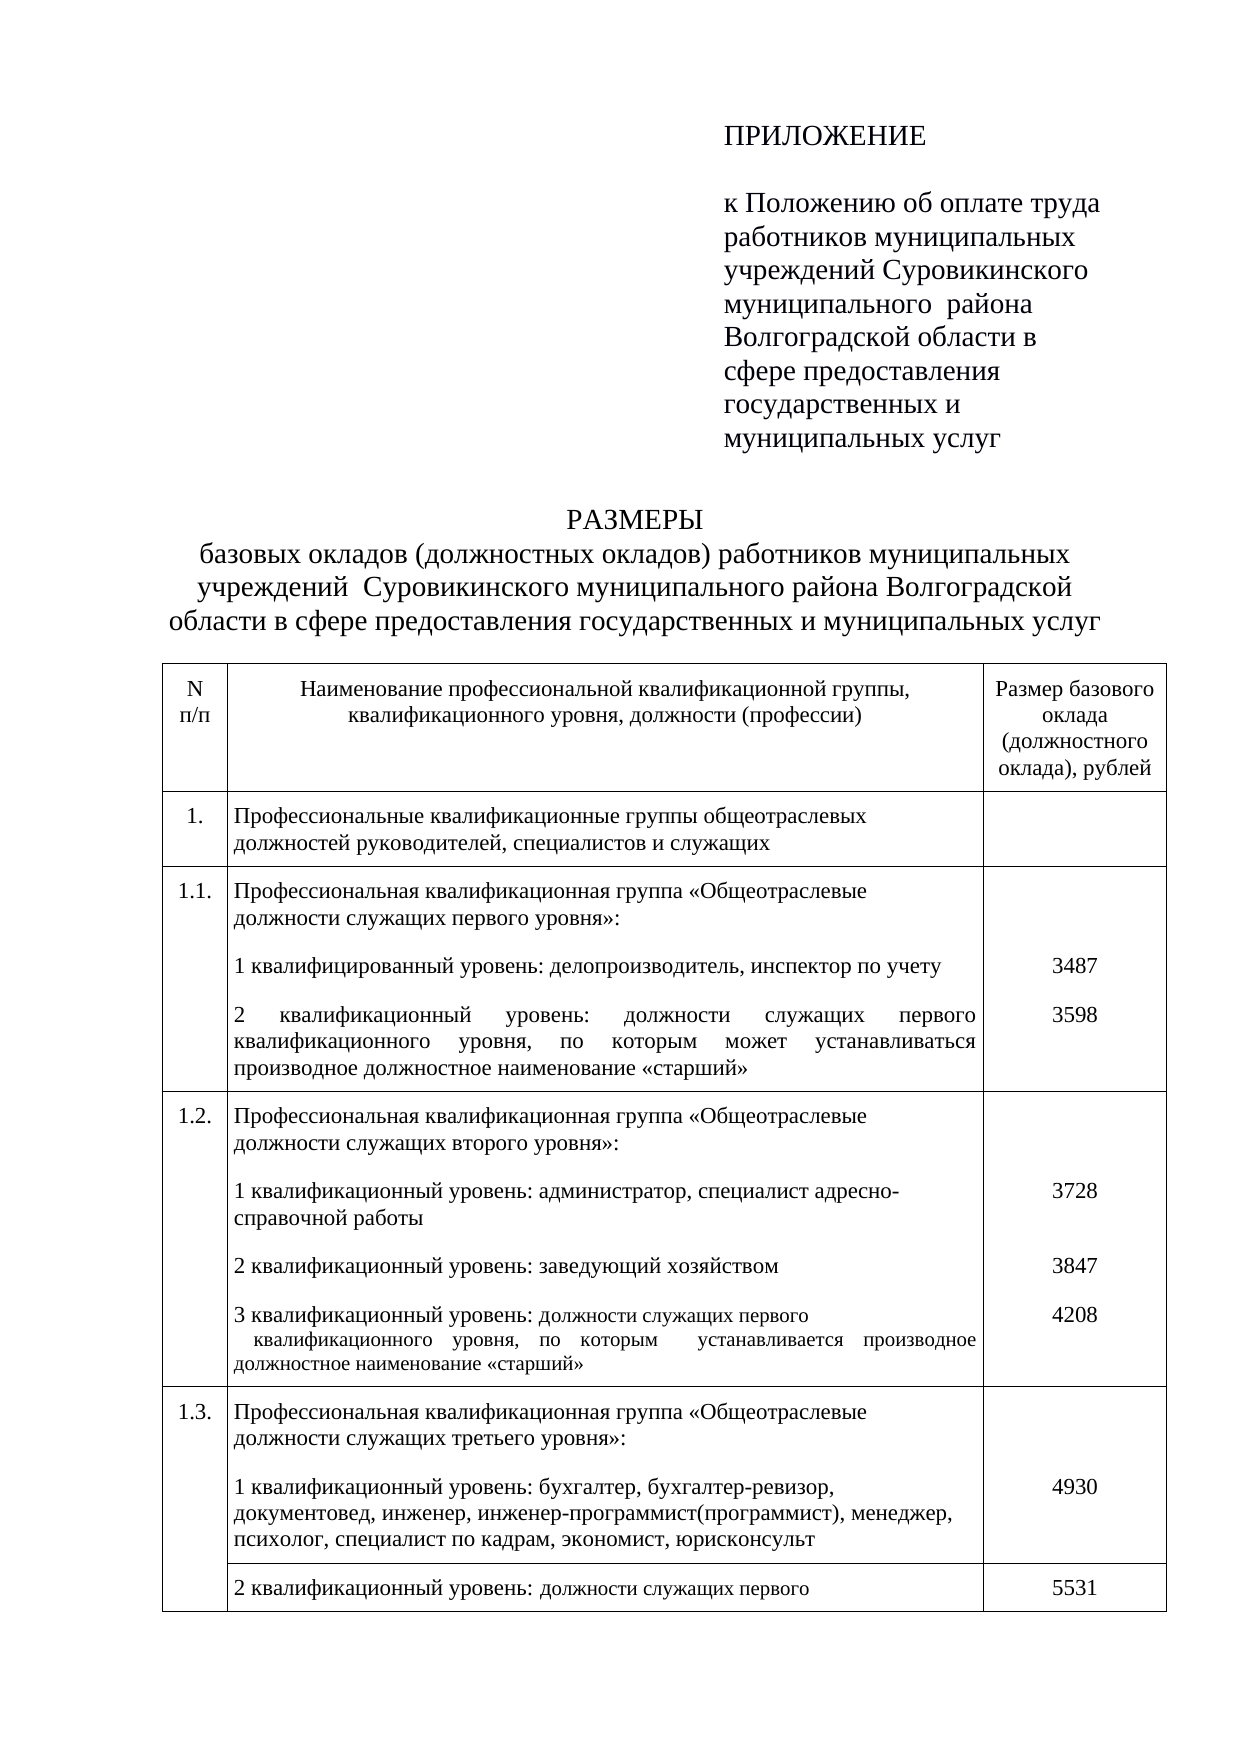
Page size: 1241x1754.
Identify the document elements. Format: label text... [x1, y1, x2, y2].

table_cell 1.3. [163, 1387, 227, 1611]
table_cell 2 квалификационный уровень: заведующий хозяйством [228, 1241, 983, 1289]
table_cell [228, 1564, 983, 1611]
table_cell 3598 [984, 989, 1166, 1091]
table_cell Профессиональная квалификационная группа «Общеотраслевые должности служащих второго уровня»: [228, 1092, 983, 1166]
table_cell 4208 [984, 1289, 1166, 1386]
table_cell Профессиональная квалификационная группа «Общеотраслевые должности служащих первого уровня»: [228, 867, 983, 941]
list к Положению об оплате труда [723, 185, 1107, 219]
table_cell [984, 867, 1166, 941]
table_header N п/п [163, 664, 227, 791]
table_cell Профессиональные квалификационные группы общеотраслевых должностей руководителей, специалистов и служащих [228, 792, 983, 866]
table_cell 1 квалифицированный уровень: делопроизводитель, инспектор по учету [228, 941, 983, 989]
table_header Наименование профессиональной квалификационной группы, квалификационного уровня, должности (профессии) [228, 664, 983, 791]
table_cell 5531 [984, 1564, 1166, 1611]
table_cell [984, 1092, 1166, 1166]
text базовых окладов (должностных окладов) работников муниципальных учреждений Суровикинского муниципального района Волгоградской области в сфере предоставления государственных и муниципальных услуг [162, 536, 1107, 637]
table_cell 1.2. [163, 1092, 227, 1386]
list ПРИЛОЖЕНИЕ [723, 118, 1107, 152]
table_cell 1.1. [163, 867, 227, 1091]
table_cell 3487 [984, 941, 1166, 989]
table_cell [984, 792, 1166, 866]
table_cell 3847 [984, 1241, 1166, 1289]
table_cell [984, 1387, 1166, 1461]
table_cell 1 квалификационный уровень: бухгалтер, бухгалтер-ревизор, документовед, инженер, инженер-программист(программист), менеджер, психолог, специалист по кадрам, экономист, юрисконсульт [228, 1461, 983, 1562]
table_cell Профессиональная квалификационная группа «Общеотраслевые должности служащих третьего уровня»: [228, 1387, 983, 1461]
table_cell 4930 [984, 1461, 1166, 1562]
table_cell 3 квалификационный уровень: должности служащих первого квалификационного уровня, по которым устанавливается производное должностное наименование «старший» [228, 1289, 983, 1386]
text РАЗМЕРЫ [162, 502, 1107, 536]
list государственных и муниципальных услуг [723, 386, 1107, 453]
table_header Размер базового оклада (должностного оклада), рублей [984, 664, 1166, 791]
table_cell 1 квалификационный уровень: администратор, специалист адресно-справочной работы [228, 1166, 983, 1241]
table_cell 1. [163, 792, 227, 866]
table_cell 3728 [984, 1166, 1166, 1241]
table_cell 2 квалификационный уровень: должности служащих первого квалификационного уровня, по которым может устанавливаться производное должностное наименование «старший» [228, 989, 983, 1091]
list работников муниципальных учреждений Суровикинского муниципального района Волгоградской области в сфере предоставления [723, 219, 1107, 386]
